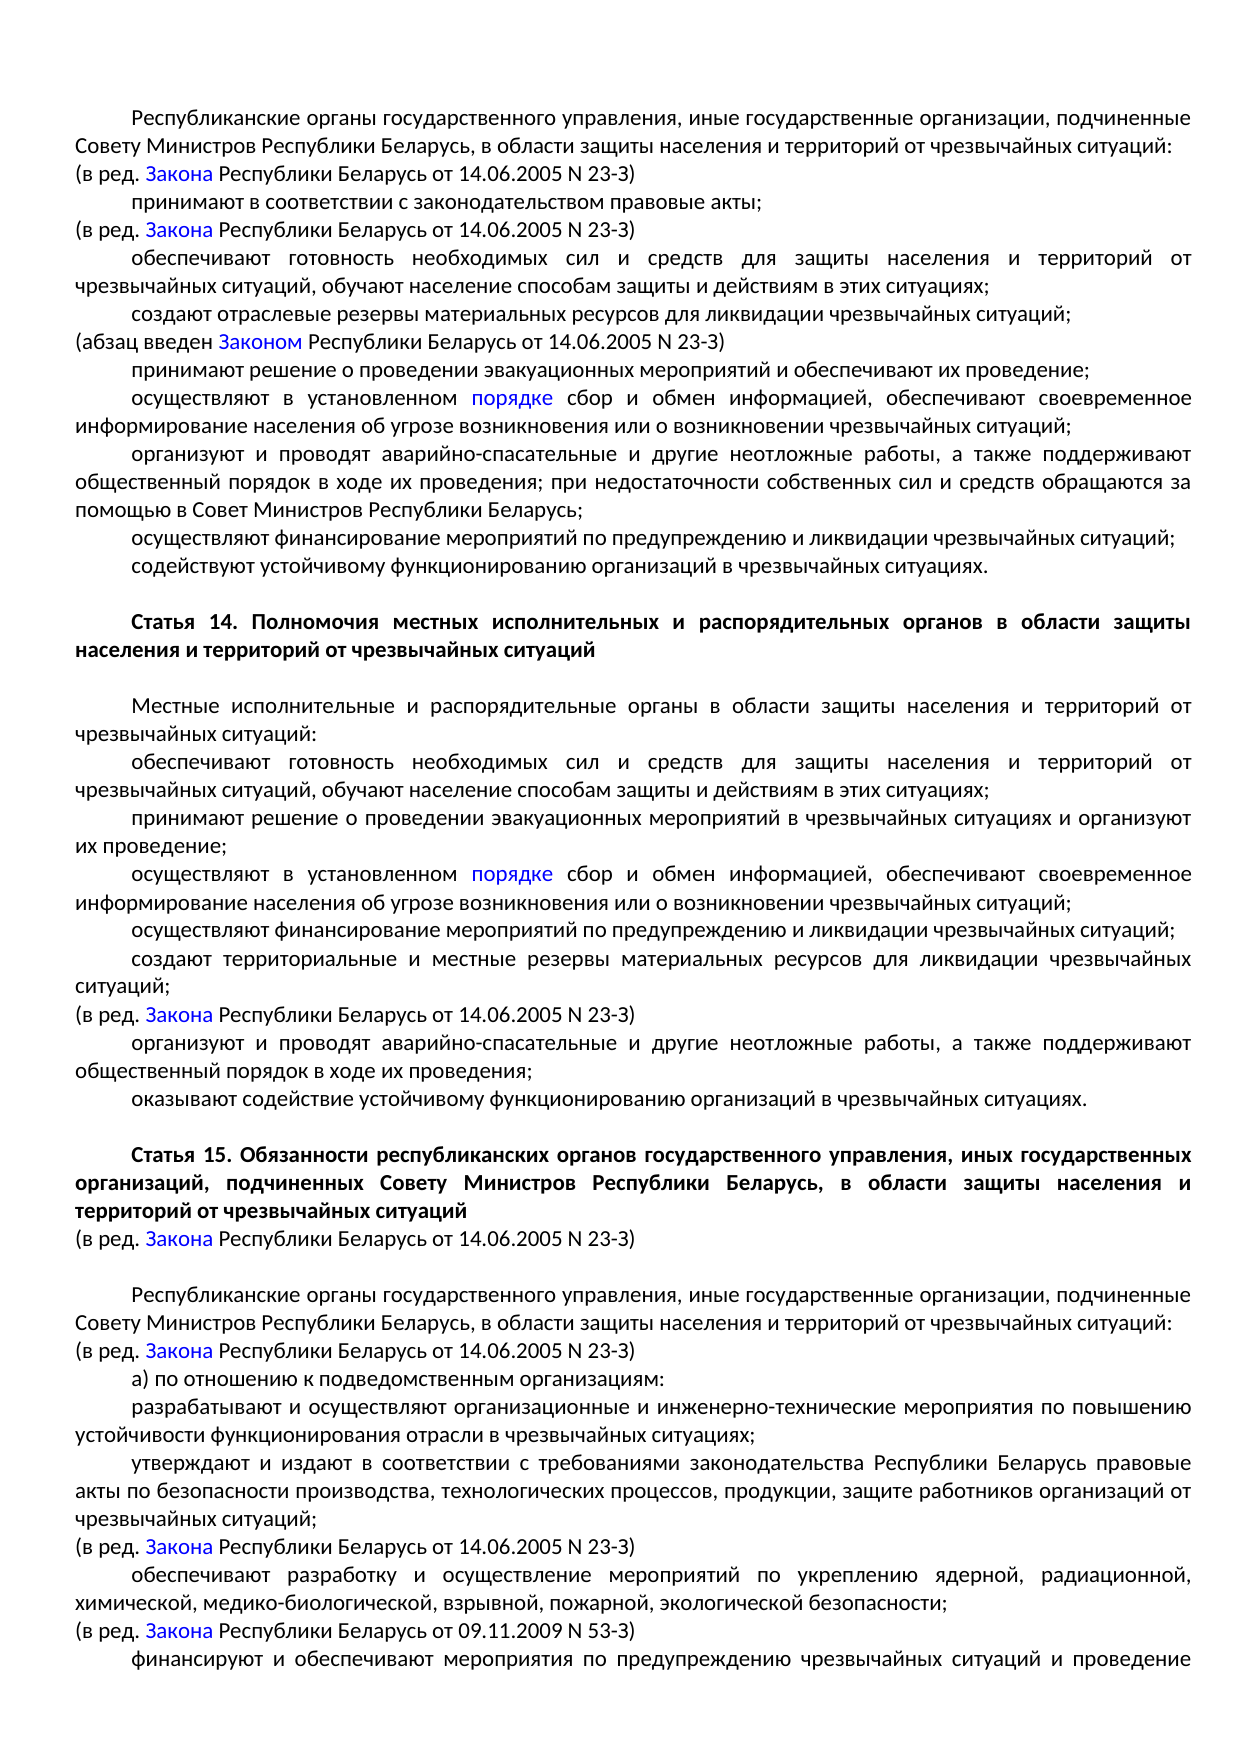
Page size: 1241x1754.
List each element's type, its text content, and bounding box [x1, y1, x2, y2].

text создают территориальные и местные резервы материальных ресурсов для ликвидации чрезвычайных ситуаций; [75, 944, 1193, 1000]
text (в ред. Закона Республики Беларусь от 14.06.2005 N 23-З) [75, 159, 1193, 187]
text оказывают содействие устойчивому функционированию организаций в чрезвычайных ситуациях. [75, 1084, 1193, 1112]
text обеспечивают готовность необходимых сил и средств для защиты населения и территорий от чрезвычайных ситуаций, обучают население способам защиты и действиям в этих ситуациях; [75, 243, 1193, 299]
text а) по отношению к подведомственным организациям: [75, 1364, 1193, 1392]
text создают отраслевые резервы материальных ресурсов для ликвидации чрезвычайных ситуаций; [75, 299, 1193, 327]
text (в ред. Закона Республики Беларусь от 14.06.2005 N 23-З) [75, 1224, 1193, 1252]
text Республиканские органы государственного управления, иные государственные организации, подчиненные Совету Министров Республики Беларусь, в области защиты населения и территорий от чрезвычайных ситуаций: [75, 103, 1193, 159]
text принимают в соответствии с законодательством правовые акты; [75, 187, 1193, 215]
text Республиканские органы государственного управления, иные государственные организации, подчиненные Совету Министров Республики Беларусь, в области защиты населения и территорий от чрезвычайных ситуаций: [75, 1280, 1193, 1336]
text обеспечивают готовность необходимых сил и средств для защиты населения и территорий от чрезвычайных ситуаций, обучают население способам защиты и действиям в этих ситуациях; [75, 747, 1193, 803]
text (в ред. Закона Республики Беларусь от 14.06.2005 N 23-З) [75, 1532, 1193, 1560]
text осуществляют в установленном порядке сбор и обмен информацией, обеспечивают своевременное информирование населения об угрозе возникновения или о возникновении чрезвычайных ситуаций; [75, 859, 1193, 916]
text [75, 1644, 1193, 1672]
text содействуют устойчивому функционированию организаций в чрезвычайных ситуациях. [75, 551, 1193, 579]
text принимают решение о проведении эвакуационных мероприятий в чрезвычайных ситуациях и организуют их проведение; [75, 803, 1193, 859]
text (в ред. Закона Республики Беларусь от 09.11.2009 N 53-З) [75, 1616, 1193, 1644]
text (абзац введен Законом Республики Беларусь от 14.06.2005 N 23-З) [75, 327, 1193, 355]
text организуют и проводят аварийно-спасательные и другие неотложные работы, а также поддерживают общественный порядок в ходе их проведения; [75, 1028, 1193, 1084]
text разрабатывают и осуществляют организационные и инженерно-технические мероприятия по повышению устойчивости функционирования отрасли в чрезвычайных ситуациях; [75, 1392, 1193, 1448]
text осуществляют финансирование мероприятий по предупреждению и ликвидации чрезвычайных ситуаций; [75, 916, 1193, 944]
text Статья 15. Обязанности республиканских органов государственного управления, иных государственных организаций, подчиненных Совету Министров Республики Беларусь, в области защиты населения и территорий от чрезвычайных ситуаций [75, 1140, 1193, 1224]
text обеспечивают разработку и осуществление мероприятий по укреплению ядерной, радиационной, химической, медико-биологической, взрывной, пожарной, экологической безопасности; [75, 1560, 1193, 1616]
text осуществляют в установленном порядке сбор и обмен информацией, обеспечивают своевременное информирование населения об угрозе возникновения или о возникновении чрезвычайных ситуаций; [75, 383, 1193, 439]
text (в ред. Закона Республики Беларусь от 14.06.2005 N 23-З) [75, 1000, 1193, 1028]
text (в ред. Закона Республики Беларусь от 14.06.2005 N 23-З) [75, 215, 1193, 243]
text (в ред. Закона Республики Беларусь от 14.06.2005 N 23-З) [75, 1336, 1193, 1364]
text организуют и проводят аварийно-спасательные и другие неотложные работы, а также поддерживают общественный порядок в ходе их проведения; при недостаточности собственных сил и средств обращаются за помощью в Совет Министров Республики Беларусь; [75, 439, 1193, 523]
text утверждают и издают в соответствии с требованиями законодательства Республики Беларусь правовые акты по безопасности производства, технологических процессов, продукции, защите работников организаций от чрезвычайных ситуаций; [75, 1448, 1193, 1532]
text Местные исполнительные и распорядительные органы в области защиты населения и территорий от чрезвычайных ситуаций: [75, 691, 1193, 747]
text принимают решение о проведении эвакуационных мероприятий и обеспечивают их проведение; [75, 355, 1193, 383]
text Статья 14. Полномочия местных исполнительных и распорядительных органов в области защиты населения и территорий от чрезвычайных ситуаций [75, 607, 1193, 663]
text осуществляют финансирование мероприятий по предупреждению и ликвидации чрезвычайных ситуаций; [75, 523, 1193, 551]
